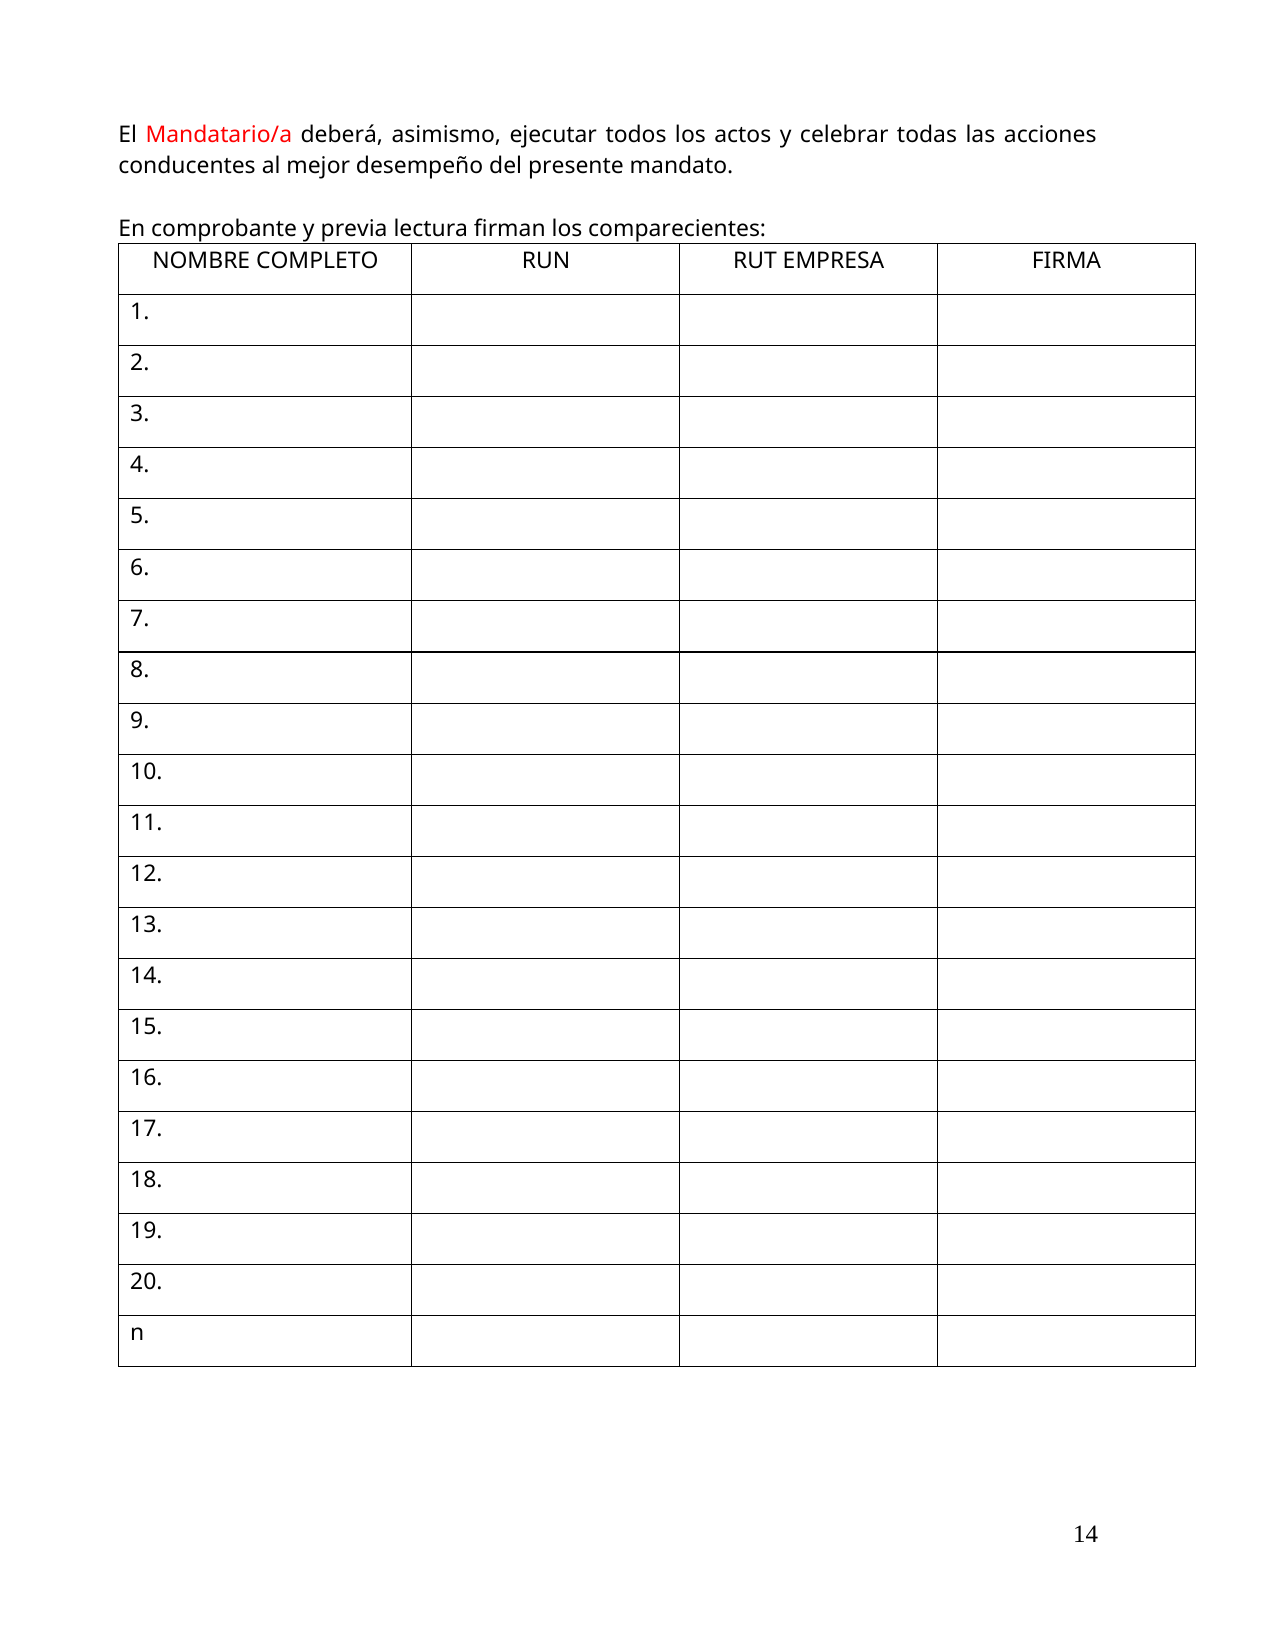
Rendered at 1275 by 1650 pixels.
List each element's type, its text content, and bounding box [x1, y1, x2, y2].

table_cell [412, 448, 679, 498]
table_cell 3. [119, 397, 411, 447]
table_cell [938, 1061, 1195, 1111]
table_cell [412, 857, 679, 907]
table_cell [938, 806, 1195, 856]
table_cell 9. [119, 704, 411, 753]
table_cell [680, 499, 937, 549]
table_cell 20. [119, 1265, 411, 1315]
table_cell [938, 550, 1195, 600]
table_cell [412, 704, 679, 753]
table_cell [680, 1112, 937, 1162]
table_cell [412, 1163, 679, 1213]
table_cell [412, 1061, 679, 1111]
table_cell [680, 653, 937, 702]
table_cell [412, 1214, 679, 1264]
table_cell 8. [119, 653, 411, 702]
table_cell [938, 397, 1195, 447]
table_cell 12. [119, 857, 411, 907]
table_cell [938, 653, 1195, 702]
table_cell [680, 397, 937, 447]
table_cell [938, 1010, 1195, 1060]
table_cell [412, 295, 679, 345]
table_header FIRMA [938, 244, 1195, 294]
table_cell 13. [119, 908, 411, 958]
table_cell [680, 1316, 937, 1366]
table_cell [412, 346, 679, 396]
table_cell [938, 959, 1195, 1009]
table_cell [938, 1112, 1195, 1162]
table_cell 17. [119, 1112, 411, 1162]
table_cell [938, 908, 1195, 958]
table_cell 6. [119, 550, 411, 600]
table_cell [938, 1265, 1195, 1315]
table_cell [412, 755, 679, 804]
text El Mandatario/a deberá, asimismo, ejecutar todos los actos y celebrar todas las acciones conducentes al mejor desempeño del presente mandato. [118, 118, 1098, 181]
table_cell n [119, 1316, 411, 1366]
table_cell [680, 1265, 937, 1315]
table_cell [680, 1214, 937, 1264]
table_cell [412, 908, 679, 958]
table_cell [412, 1112, 679, 1162]
table_cell [938, 857, 1195, 907]
table_cell [680, 806, 937, 856]
table_cell [412, 806, 679, 856]
table_cell [680, 448, 937, 498]
table_cell [412, 601, 679, 651]
table_cell [680, 346, 937, 396]
table_cell [412, 653, 679, 702]
table_cell 14. [119, 959, 411, 1009]
table_cell [412, 397, 679, 447]
table_cell [680, 1061, 937, 1111]
table_cell [938, 295, 1195, 345]
table_cell [680, 704, 937, 753]
table_cell 7. [119, 601, 411, 651]
table_cell 18. [119, 1163, 411, 1213]
table_cell [680, 908, 937, 958]
table_cell 19. [119, 1214, 411, 1264]
table_cell [680, 550, 937, 600]
table_cell [412, 1265, 679, 1315]
table_cell 5. [119, 499, 411, 549]
table_cell [938, 704, 1195, 753]
text En comprobante y previa lectura firman los comparecientes: [118, 212, 1098, 243]
table_cell [938, 601, 1195, 651]
table_cell [938, 1163, 1195, 1213]
table_cell [938, 499, 1195, 549]
table_cell [938, 346, 1195, 396]
table_cell 10. [119, 755, 411, 804]
table_cell 1. [119, 295, 411, 345]
table_cell [412, 1010, 679, 1060]
table_cell 11. [119, 806, 411, 856]
table_cell [680, 295, 937, 345]
table_cell [938, 448, 1195, 498]
table_cell [680, 755, 937, 804]
table_header RUT EMPRESA [680, 244, 937, 294]
table_cell [680, 1010, 937, 1060]
table_cell [412, 550, 679, 600]
table_cell [680, 601, 937, 651]
table_header NOMBRE COMPLETO [119, 244, 411, 294]
table_header RUN [412, 244, 679, 294]
table_cell [412, 959, 679, 1009]
table_cell [938, 1214, 1195, 1264]
table_cell [412, 1316, 679, 1366]
table_cell 15. [119, 1010, 411, 1060]
table_cell 16. [119, 1061, 411, 1111]
table_cell [680, 959, 937, 1009]
table_cell [938, 1316, 1195, 1366]
table_cell 4. [119, 448, 411, 498]
table_cell [412, 499, 679, 549]
table_cell [680, 1163, 937, 1213]
table_cell [938, 755, 1195, 804]
table_cell [680, 857, 937, 907]
table_cell 2. [119, 346, 411, 396]
